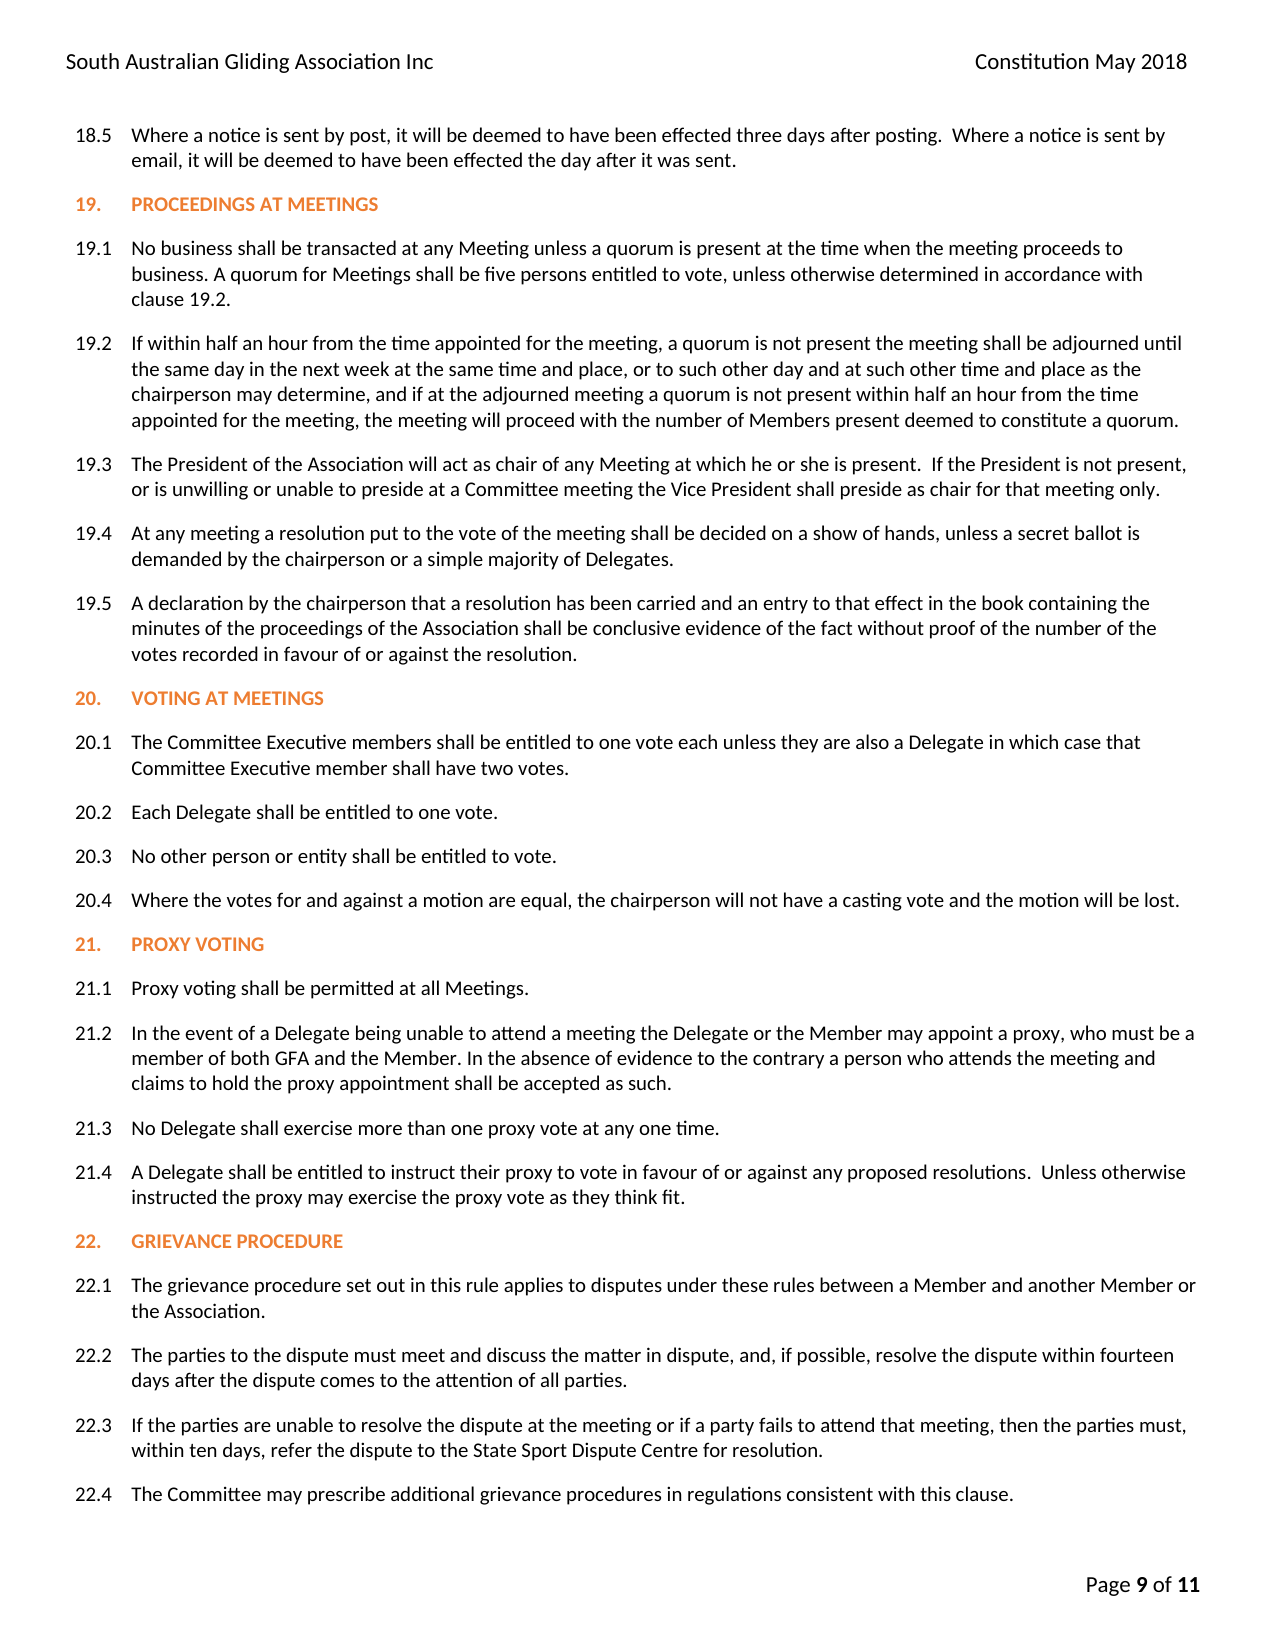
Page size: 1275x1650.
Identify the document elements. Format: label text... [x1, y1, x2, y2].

text 19.2 If within half an hour from the time appointed for the meeting, a quorum is not present the meeting shall be adjourned until the same day in the next week at the same time and place, or to such other day and at such other time and place as the chairperson may determine, and if at the adjourned meeting a quorum is not present within half an hour from the time appointed for the meeting, the meeting will proceed with the number of Members present deemed to constitute a quorum. [75, 331, 1200, 432]
list PROXY VOTING [75, 931, 1200, 957]
text 20.2 Each Delegate shall be entitled to one vote. [75, 799, 1200, 824]
list PROCEEDINGS AT MEETINGS [75, 191, 1200, 217]
text 19.3 The President of the Association will act as chair of any Meeting at which he or she is present. If the President is not present, or is unwilling or unable to preside at a Committee meeting the Vice President shall preside as chair for that meeting only. [75, 451, 1200, 502]
text 22.2 The parties to the dispute must meet and discuss the matter in dispute, and, if possible, resolve the dispute within fourteen days after the dispute comes to the attention of all parties. [75, 1342, 1200, 1393]
text 19.5 A declaration by the chairperson that a resolution has been carried and an entry to that effect in the book containing the minutes of the proceedings of the Association shall be conclusive evidence of the fact without proof of the number of the votes recorded in favour of or against the resolution. [75, 590, 1200, 666]
text 20.1 The Committee Executive members shall be entitled to one vote each unless they are also a Delegate in which case that Committee Executive member shall have two votes. [75, 729, 1200, 780]
text 21.1 Proxy voting shall be permitted at all Meetings. [75, 976, 1200, 1001]
list VOTING AT MEETINGS [75, 685, 1200, 711]
text 22.4 The Committee may prescribe additional grievance procedures in regulations consistent with this clause. [75, 1481, 1200, 1507]
text 22.3 If the parties are unable to resolve the dispute at the meeting or if a party fails to attend that meeting, then the parties must, within ten days, refer the dispute to the State Sport Dispute Centre for resolution. [75, 1412, 1200, 1463]
text 20.4 Where the votes for and against a motion are equal, the chairperson will not have a casting vote and the motion will be lost. [75, 887, 1200, 913]
text 21.4 A Delegate shall be entitled to instruct their proxy to vote in favour of or against any proposed resolutions. Unless otherwise instructed the proxy may exercise the proxy vote as they think fit. [75, 1159, 1200, 1210]
text 20.3 No other person or entity shall be entitled to vote. [75, 843, 1200, 868]
text 22.1 The grievance procedure set out in this rule applies to disputes under these rules between a Member and another Member or the Association. [75, 1273, 1200, 1323]
text 19.1 No business shall be transacted at any Meeting unless a quorum is present at the time when the meeting proceeds to business. A quorum for Meetings shall be five persons entitled to vote, unless otherwise determined in accordance with clause 19.2. [75, 236, 1200, 312]
text 19.4 At any meeting a resolution put to the vote of the meeting shall be decided on a show of hands, unless a secret ballot is demanded by the chairperson or a simple majority of Delegates. [75, 521, 1200, 571]
text 21.2 In the event of a Delegate being unable to attend a meeting the Delegate or the Member may appoint a proxy, who must be a member of both GFA and the Member. In the absence of evidence to the contrary a person who attends the meeting and claims to hold the proxy appointment shall be accepted as such. [75, 1020, 1200, 1096]
list GRIEVANCE PROCEDURE [75, 1228, 1200, 1254]
text 21.3 No Delegate shall exercise more than one proxy vote at any one time. [75, 1115, 1200, 1140]
text 18.5 Where a notice is sent by post, it will be deemed to have been effected three days after posting. Where a notice is sent by email, it will be deemed to have been effected the day after it was sent. [75, 122, 1200, 173]
